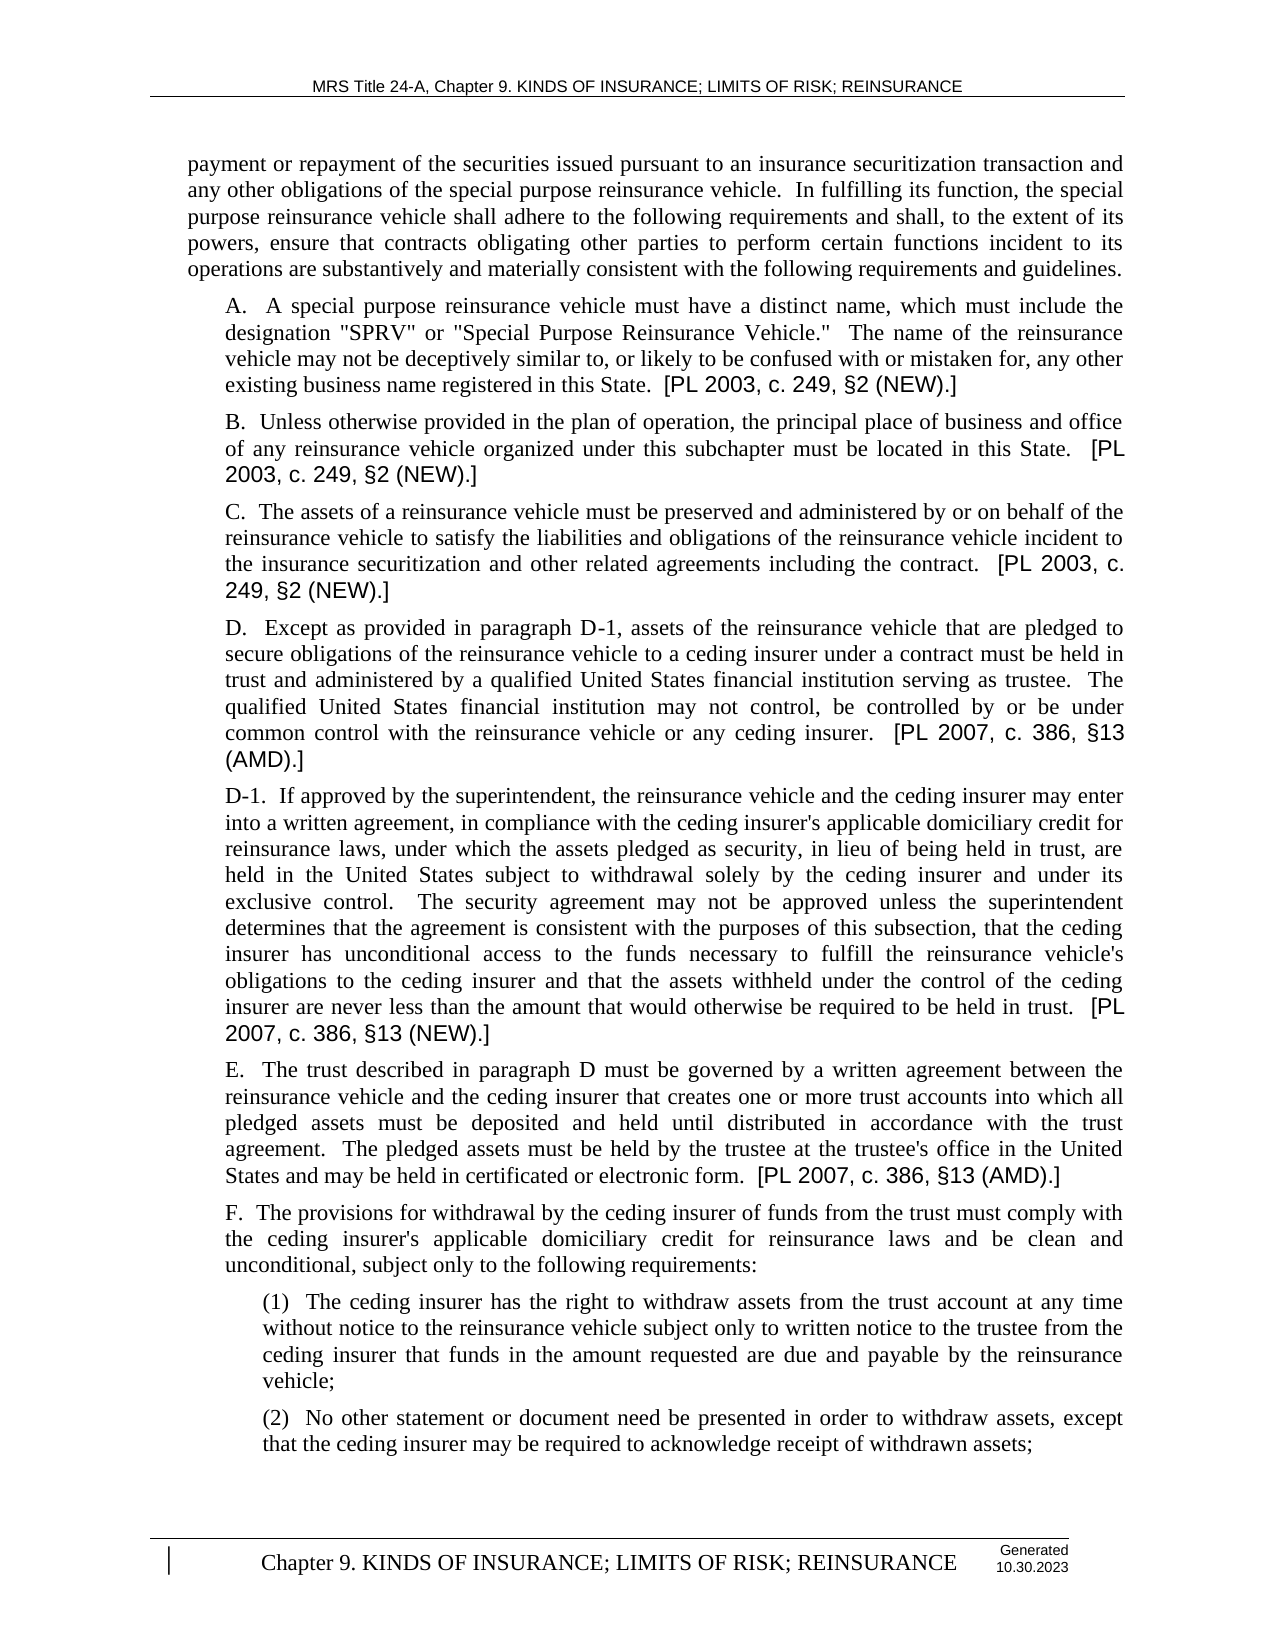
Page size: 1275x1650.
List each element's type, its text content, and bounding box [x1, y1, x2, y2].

text (2) No other statement or document need be presented in order to withdraw assets, except that the ceding insurer may be required to acknowledge receipt of withdrawn assets; [262, 1404, 1125, 1457]
text B. Unless otherwise provided in the plan of operation, the principal place of business and office of any reinsurance vehicle organized under this subchapter must be located in this State. [PL 2003, c. 249, §2 (NEW).] [225, 408, 1125, 487]
text C. The assets of a reinsurance vehicle must be preserved and administered by or on behalf of the reinsurance vehicle to satisfy the liabilities and obligations of the reinsurance vehicle incident to the insurance securitization and other related agreements including the contract. [PL 2003, c. 249, §2 (NEW).] [225, 498, 1125, 603]
text A. A special purpose reinsurance vehicle must have a distinct name, which must include the designation "SPRV" or "Special Purpose Reinsurance Vehicle." The name of the reinsurance vehicle may not be deceptively similar to, or likely to be confused with or mistaken for, any other existing business name registered in this State. [PL 2003, c. 249, §2 (NEW).] [225, 292, 1125, 398]
text F. The provisions for withdrawal by the ceding insurer of funds from the trust must comply with the ceding insurer's applicable domiciliary credit for reinsurance laws and be clean and unconditional, subject only to the following requirements: [225, 1199, 1125, 1278]
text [187, 150, 1125, 282]
text E. The trust described in paragraph D must be governed by a written agreement between the reinsurance vehicle and the ceding insurer that creates one or more trust accounts into which all pledged assets must be deposited and held until distributed in accordance with the trust agreement. The pledged assets must be held by the trustee at the trustee's office in the United States and may be held in certificated or electronic form. [PL 2007, c. 386, §13 (AMD).] [225, 1056, 1125, 1188]
text (1) The ceding insurer has the right to withdraw assets from the trust account at any time without notice to the reinsurance vehicle subject only to written notice to the trustee from the ceding insurer that funds in the amount requested are due and payable by the reinsurance vehicle; [262, 1288, 1125, 1393]
text D. Except as provided in paragraph D‑1, assets of the reinsurance vehicle that are pledged to secure obligations of the reinsurance vehicle to a ceding insurer under a contract must be held in trust and administered by a qualified United States financial institution serving as trustee. The qualified United States financial institution may not control, be controlled by or be under common control with the reinsurance vehicle or any ceding insurer. [PL 2007, c. 386, §13 (AMD).] [225, 614, 1125, 772]
text D-1. If approved by the superintendent, the reinsurance vehicle and the ceding insurer may enter into a written agreement, in compliance with the ceding insurer's applicable domiciliary credit for reinsurance laws, under which the assets pledged as security, in lieu of being held in trust, are held in the United States subject to withdrawal solely by the ceding insurer and under its exclusive control. The security agreement may not be approved unless the superintendent determines that the agreement is consistent with the purposes of this subsection, that the ceding insurer has unconditional access to the funds necessary to fulfill the reinsurance vehicle's obligations to the ceding insurer and that the assets withheld under the control of the ceding insurer are never less than the amount that would otherwise be required to be held in trust. [PL 2007, c. 386, §13 (NEW).] [225, 782, 1125, 1046]
